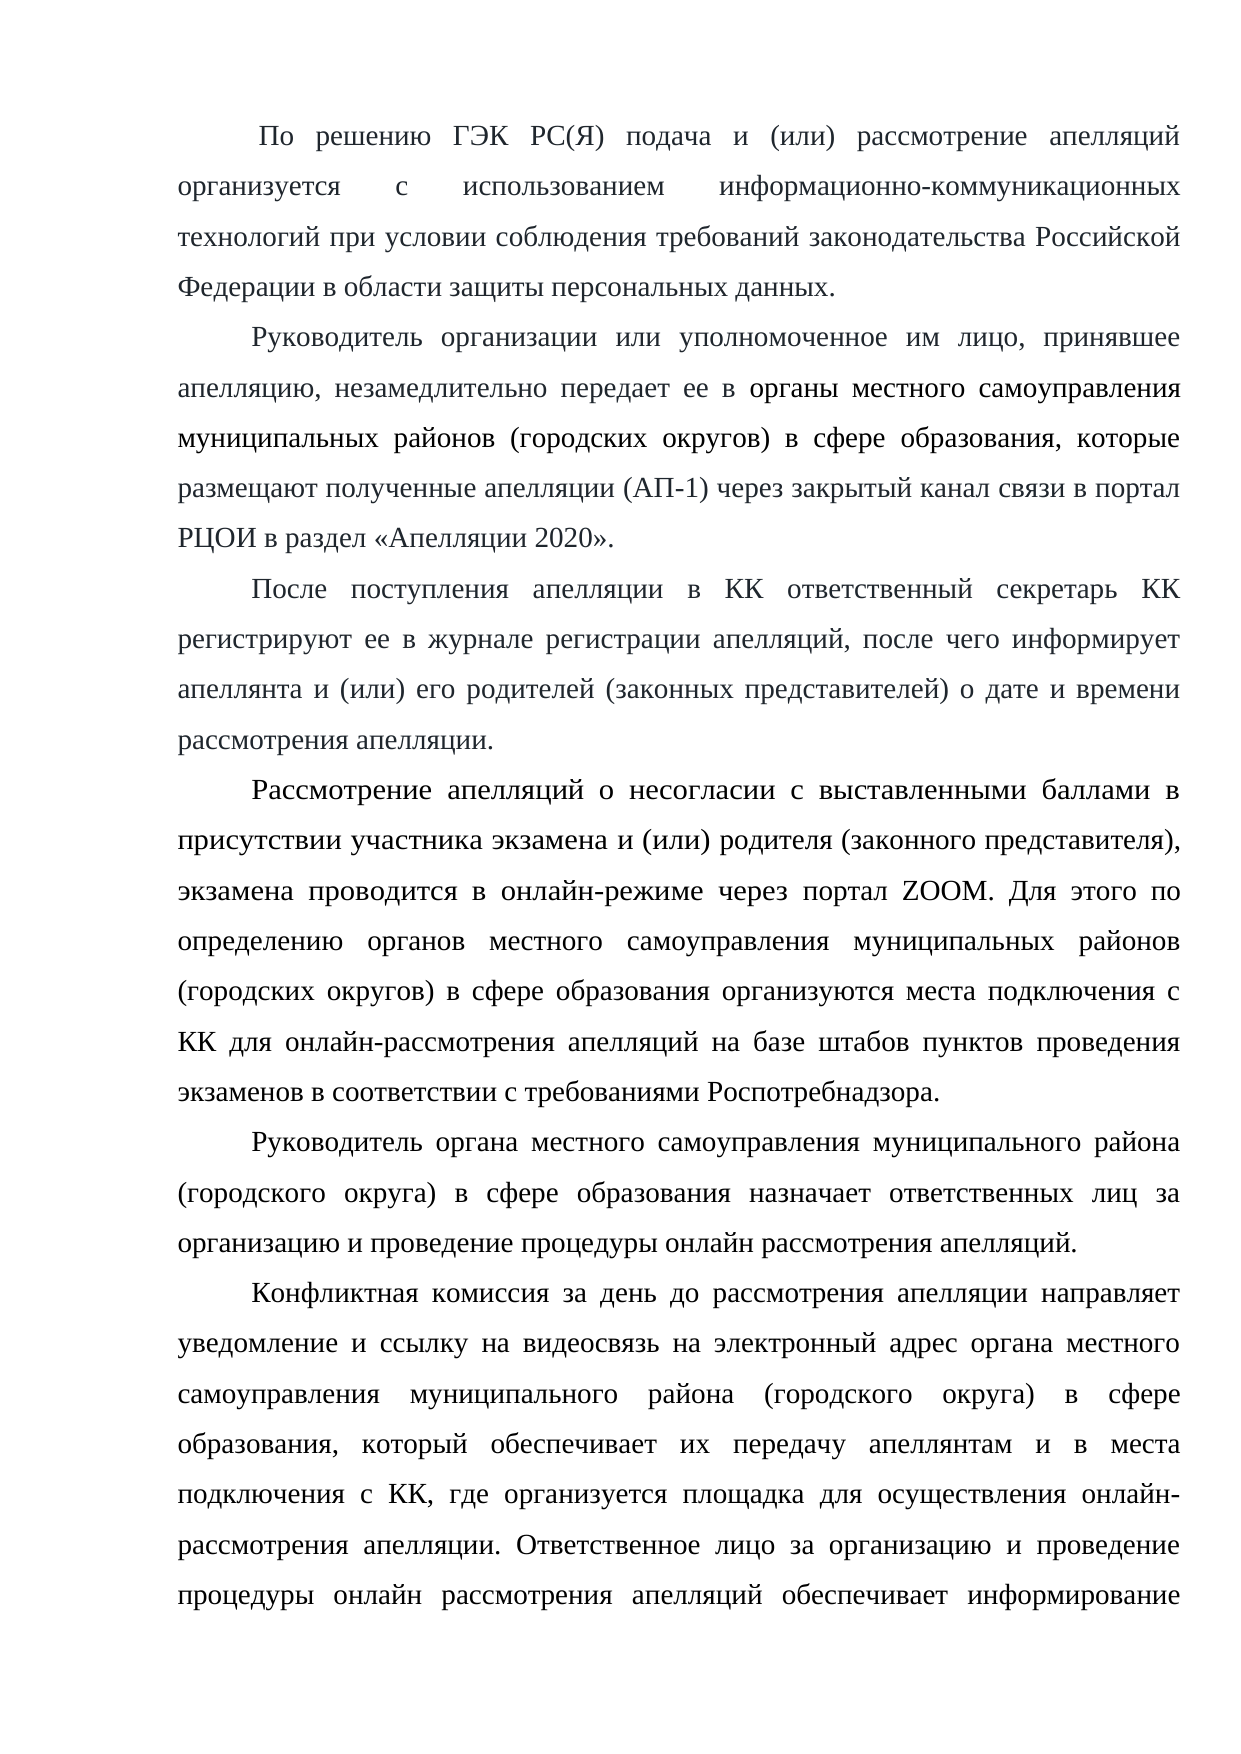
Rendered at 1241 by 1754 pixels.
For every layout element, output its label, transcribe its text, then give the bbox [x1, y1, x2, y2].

text Руководитель органа местного самоуправления муниципального района (городского округа) в сфере образования назначает ответственных лиц за организацию и проведение процедуры онлайн рассмотрения апелляций. [177, 1124, 1181, 1258]
text После поступления апелляции в КК ответственный секретарь КК регистрируют ее в журнале регистрации апелляций, после чего информирует апеллянта и (или) его родителей (законных представителей) о дате и времени рассмотрения апелляции. [177, 571, 1181, 755]
text По решению ГЭК РС(Я) подача и (или) рассмотрение апелляций организуется с использованием информационно-коммуникационных технологий при условии соблюдения требований законодательства Российской Федерации в области защиты персональных данных. [177, 118, 1181, 303]
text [177, 1275, 1181, 1611]
text Рассмотрение апелляций о несогласии с выставленными баллами в присутствии участника экзамена и (или) родителя (законного представителя), экзамена проводится в онлайн-режиме через портал ZOOM. Для этого по определению органов местного самоуправления муниципальных районов (городских округов) в сфере образования организуются места подключения с КК для онлайн-рассмотрения апелляций на базе штабов пунктов проведения экзаменов в соответствии с требованиями Роспотребнадзора. [177, 772, 1181, 1108]
text Руководитель организации или уполномоченное им лицо, принявшее апелляцию, незамедлительно передает ее в органы местного самоуправления муниципальных районов (городских округов) в сфере образования, которые размещают полученные апелляции (АП-1) через закрытый канал связи в портал РЦОИ в раздел «Апелляции 2020». [177, 319, 1181, 554]
